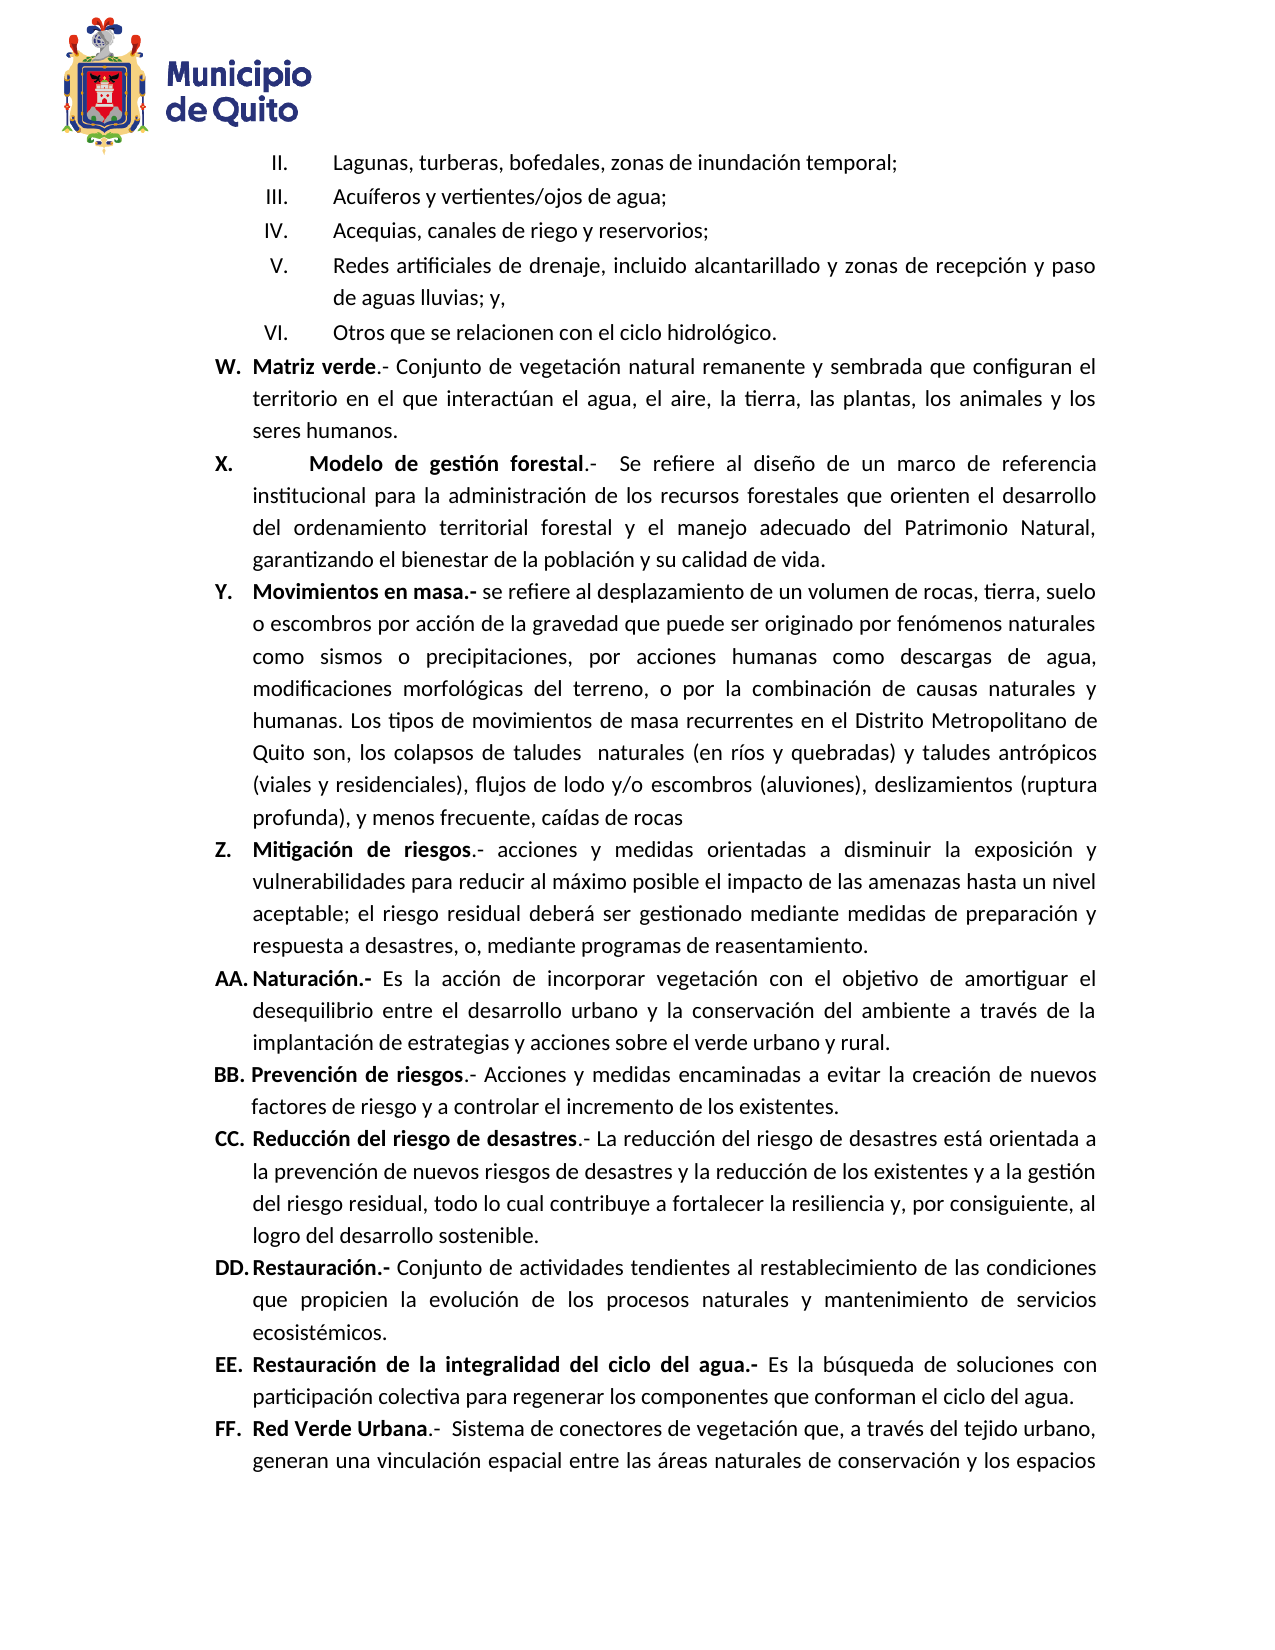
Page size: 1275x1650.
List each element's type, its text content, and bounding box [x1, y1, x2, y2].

list Otros que se relacionen con el ciclo hidrológico. [288, 318, 1098, 346]
list Naturación.- Es la acción de incorporar vegetación con el objetivo de amortiguar el desequilibrio entre el desarrollo urbano y la conservación del ambiente a través de la implantación de estrategias y acciones sobre el verde urbano y rural. [215, 964, 1098, 1056]
list Reducción del riesgo de desastres.- La reducción del riesgo de desastres está orientada a la prevención de nuevos riesgos de desastres y la reducción de los existentes y a la gestión del riesgo residual, todo lo cual contribuye a fortalecer la resiliencia y, por consiguiente, al logro del desarrollo sostenible. [215, 1124, 1098, 1249]
picture [2, 0, 1016, 187]
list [215, 1414, 1098, 1474]
list Movimientos en masa.- se refiere al desplazamiento de un volumen de rocas, tierra, suelo o escombros por acción de la gravedad que puede ser originado por fenómenos naturales como sismos o precipitaciones, por acciones humanas como descargas de agua, modificaciones morfológicas del terreno, o por la combinación de causas naturales y humanas. Los tipos de movimientos de masa recurrentes en el Distrito Metropolitano de Quito son, los colapsos de taludes naturales (en ríos y quebradas) y taludes antrópicos (viales y residenciales), flujos de lodo y/o escombros (aluviones), deslizamientos (ruptura profunda), y menos frecuente, caídas de rocas [215, 577, 1098, 831]
list Restauración de la integralidad del ciclo del agua.- Es la búsqueda de soluciones con participación colectiva para regenerar los componentes que conforman el ciclo del agua. [215, 1350, 1098, 1410]
list Modelo de gestión forestal.- Se refiere al diseño de un marco de referencia institucional para la administración de los recursos forestales que orienten el desarrollo del ordenamiento territorial forestal y el manejo adecuado del Patrimonio Natural, garantizando el bienestar de la población y su calidad de vida. [215, 449, 1098, 573]
list Mitigación de riesgos.- acciones y medidas orientadas a disminuir la exposición y vulnerabilidades para reducir al máximo posible el impacto de las amenazas hasta un nivel aceptable; el riesgo residual deberá ser gestionado mediante medidas de preparación y respuesta a desastres, o, mediante programas de reasentamiento. [215, 835, 1098, 959]
list Restauración.- Conjunto de actividades tendientes al restablecimiento de las condiciones que propicien la evolución de los procesos naturales y mantenimiento de servicios ecosistémicos. [215, 1253, 1098, 1346]
list Acuíferos y vertientes/ojos de agua; [288, 182, 1098, 210]
list Lagunas, turberas, bofedales, zonas de inundación temporal; [288, 148, 1098, 176]
list Acequias, canales de riego y reservorios; [288, 216, 1098, 244]
list Prevención de riesgos.- Acciones y medidas encaminadas a evitar la creación de nuevos factores de riesgo y a controlar el incremento de los existentes. [213, 1060, 1098, 1120]
list Redes artificiales de drenaje, incluido alcantarillado y zonas de recepción y paso de aguas lluvias; y, [288, 251, 1098, 311]
list Matriz verde.- Conjunto de vegetación natural remanente y sembrada que configuran el territorio en el que interactúan el agua, el aire, la tierra, las plantas, los animales y los seres humanos. [215, 352, 1098, 444]
